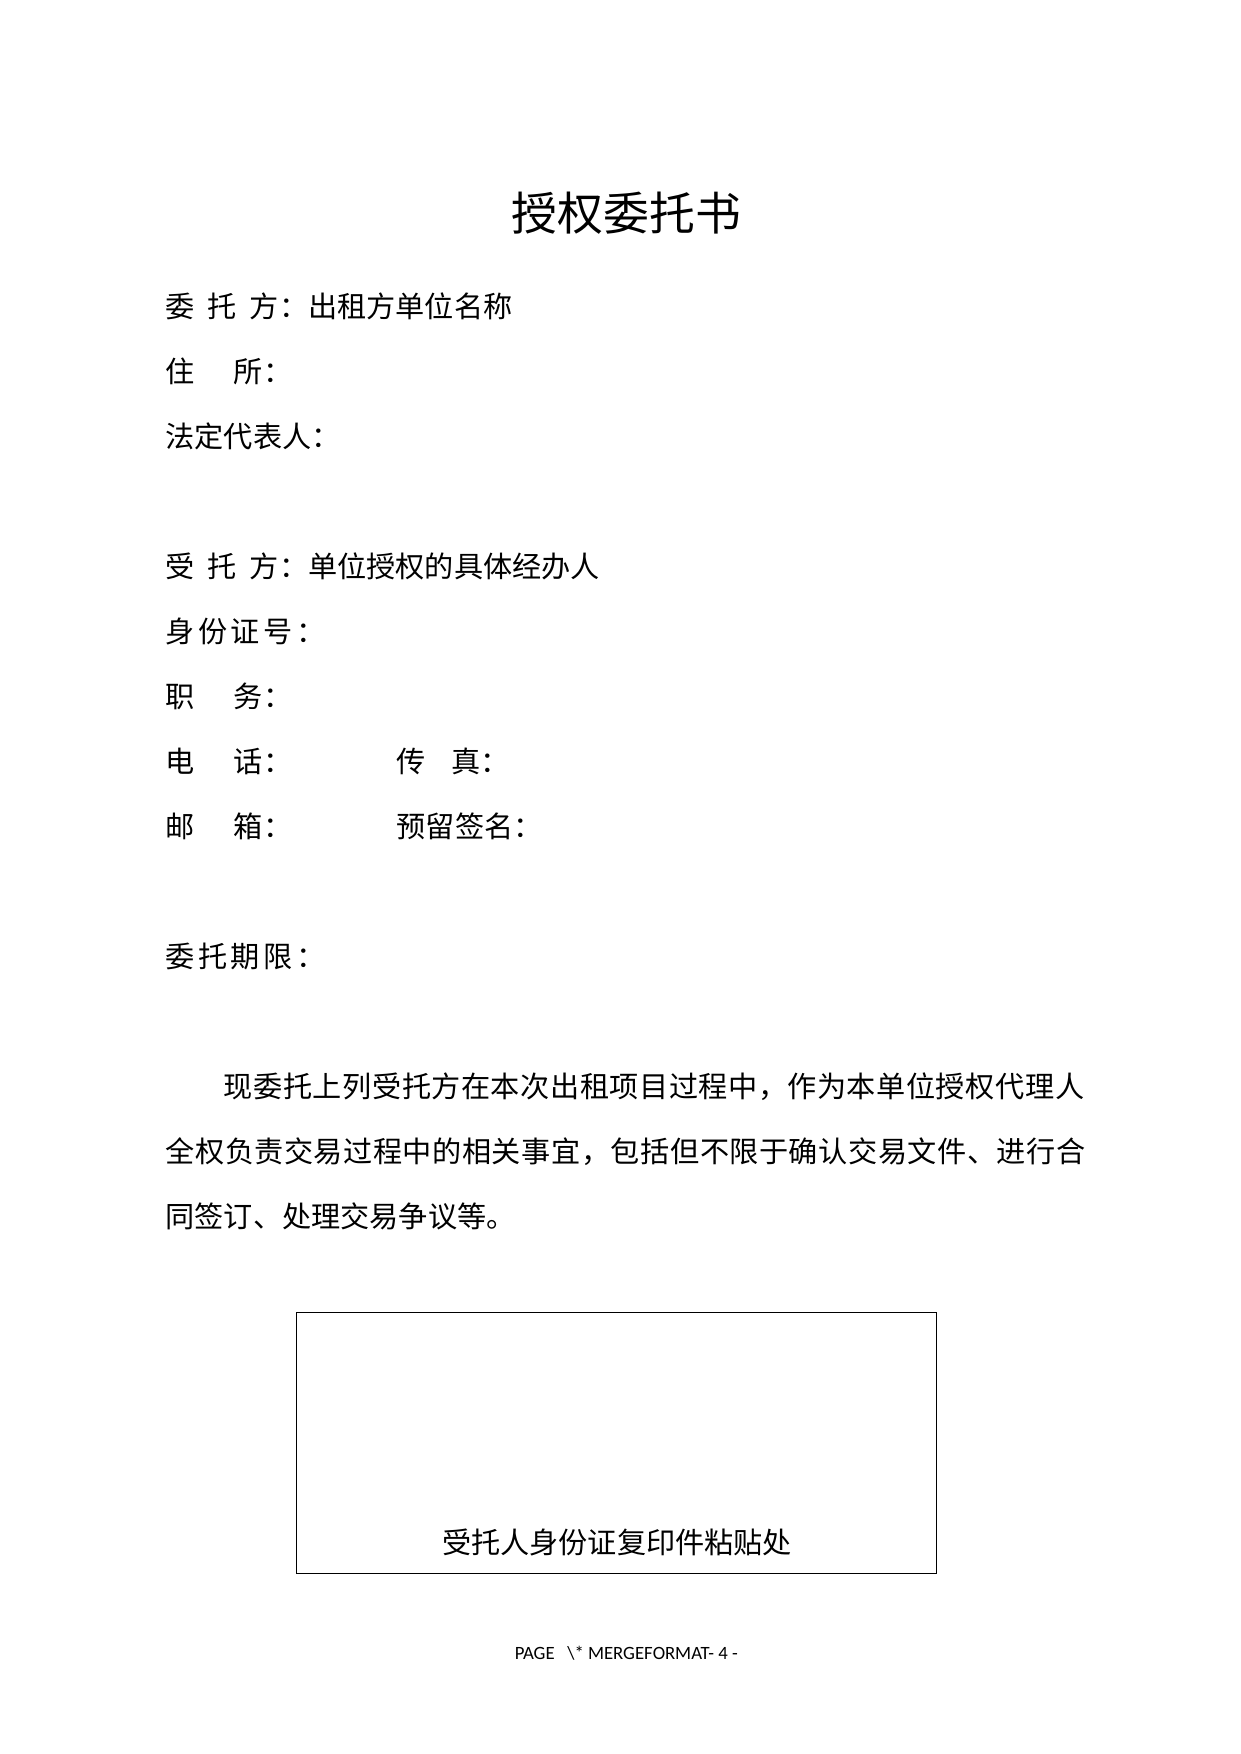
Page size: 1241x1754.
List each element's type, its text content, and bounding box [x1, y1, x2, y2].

text 委托期限： [165, 922, 1087, 987]
text 住 所： [165, 337, 1087, 402]
text 邮 箱： 预留签名： [165, 792, 1087, 857]
text 受 托 方：单位授权的具体经办人 [165, 532, 1087, 597]
text 委 托 方：出租方单位名称 [165, 272, 1087, 337]
text 授权委托书 [165, 162, 1087, 259]
text 身份证号： [165, 597, 1087, 662]
text 电 话： 传 真： [165, 727, 1087, 792]
table_header 受托人身份证复印件粘贴处 [297, 1313, 936, 1573]
text 职 务： [165, 662, 1087, 727]
text 现委托上列受托方在本次出租项目过程中，作为本单位授权代理人全权负责交易过程中的相关事宜，包括但不限于确认交易文件、进行合同签订、处理交易争议等。 [165, 1052, 1087, 1247]
text 法定代表人： [165, 402, 1087, 467]
